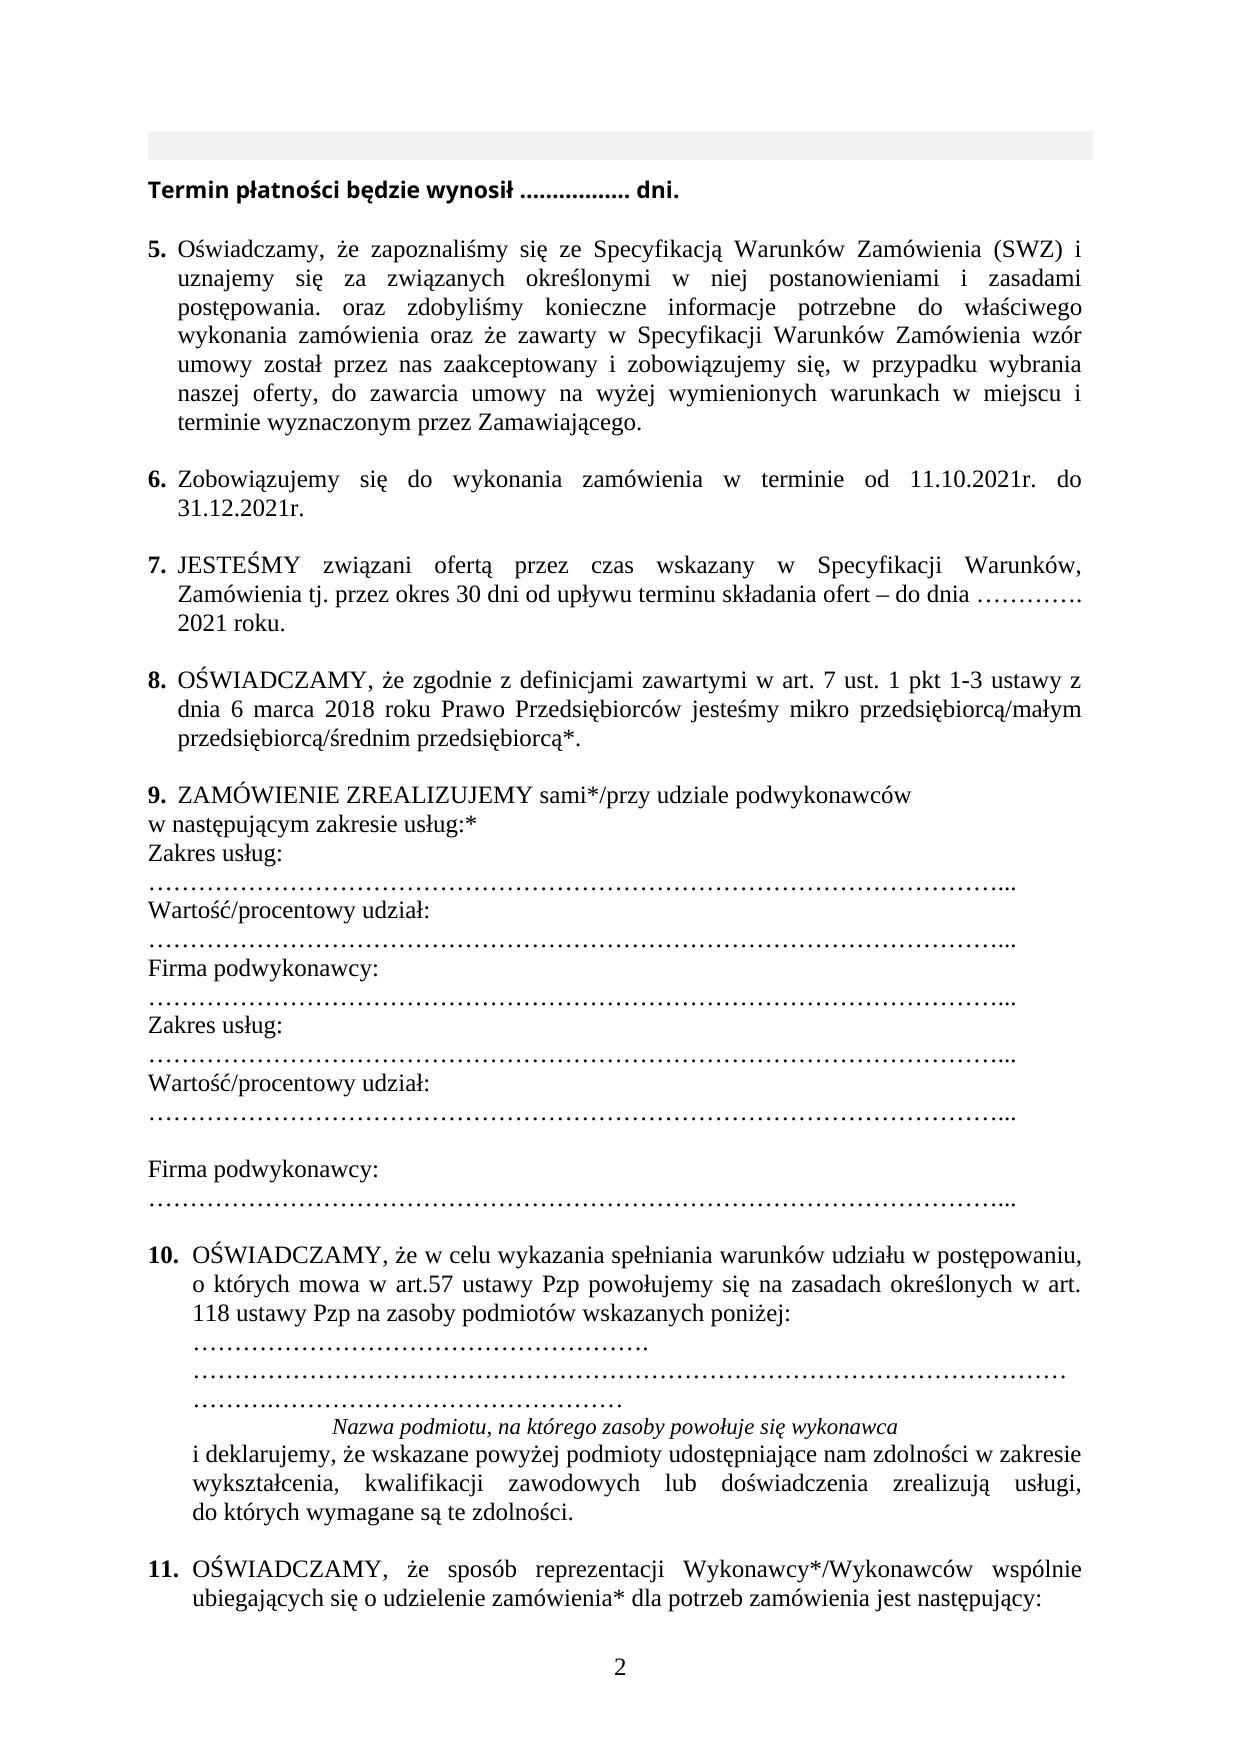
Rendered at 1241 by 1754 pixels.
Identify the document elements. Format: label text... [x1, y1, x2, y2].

list ZAMÓWIENIE ZREALIZUJEMY sami*/przy udziale podwykonawców [148, 780, 1083, 809]
list Oświadczamy, że zapoznaliśmy się ze Specyfikacją Warunków Zamówienia (SWZ) i uznajemy się za związanych określonymi w niej postanowieniami i zasadami postępowania. oraz zdobyliśmy konieczne informacje potrzebne do właściwego wykonania zamówienia oraz że zawarty w Specyfikacji Warunków Zamówienia wzór umowy został przez nas zaakceptowany i zobowiązujemy się, w przypadku wybrania naszej oferty, do zawarcia umowy na wyżej wymienionych warunkach w miejscu i terminie wyznaczonym przez Zamawiającego. [148, 234, 1083, 435]
text Zakres usług: [148, 838, 1083, 867]
text w następującym zakresie usług:* [148, 809, 1083, 838]
text …………………………………………………………………………………………... [148, 1097, 1083, 1125]
text Firma podwykonawcy: [148, 953, 1083, 982]
text ……………………………………………….…………………………………………………………………………………………………….…………………………………… [192, 1327, 1083, 1413]
text Nazwa podmiotu, na którego zasoby powołuje się wykonawca [148, 1413, 1083, 1439]
text …………………………………………………………………………………………... [148, 1183, 1083, 1212]
text Termin płatności będzie wynosił …………….. dni. [148, 174, 1093, 205]
text Wartość/procentowy udział: [148, 895, 1083, 924]
text …………………………………………………………………………………………... [148, 1039, 1083, 1068]
list Zobowiązujemy się do wykonania zamówienia w terminie od 11.10.2021r. do 31.12.2021r. [148, 464, 1083, 522]
text Firma podwykonawcy: [148, 1154, 1083, 1183]
list OŚWIADCZAMY, że w celu wykazania spełniania warunków udziału w postępowaniu, o których mowa w art.57 ustawy Pzp powołujemy się na zasadach określonych w art. 118 ustawy Pzp na zasoby podmiotów wskazanych poniżej: [148, 1240, 1083, 1327]
list OŚWIADCZAMY, że sposób reprezentacji Wykonawcy*/Wykonawców wspólnie ubiegających się o udzielenie zamówienia* dla potrzeb zamówienia jest następujący: [148, 1554, 1083, 1612]
text Wartość/procentowy udział: [148, 1068, 1083, 1097]
text …………………………………………………………………………………………... [148, 924, 1083, 953]
text …………………………………………………………………………………………... [148, 982, 1083, 1010]
text Zakres usług: [148, 1010, 1083, 1039]
text …………………………………………………………………………………………... [148, 867, 1083, 895]
list JESTEŚMY związani ofertą przez czas wskazany w Specyfikacji Warunków, Zamówienia tj. przez okres 30 dni od upływu terminu składania ofert – do dnia …………. 2021 roku. [148, 550, 1083, 637]
list OŚWIADCZAMY, że zgodnie z definicjami zawartymi w art. 7 ust. 1 pkt 1-3 ustawy z dnia 6 marca 2018 roku Prawo Przedsiębiorców jesteśmy mikro przedsiębiorcą/małym przedsiębiorcą/średnim przedsiębiorcą*. [148, 665, 1083, 752]
text i deklarujemy, że wskazane powyżej podmioty udostępniające nam zdolności w zakresie wykształcenia, kwalifikacji zawodowych lub doświadczenia zrealizują usługi, do których wymagane są te zdolności. [192, 1439, 1083, 1526]
